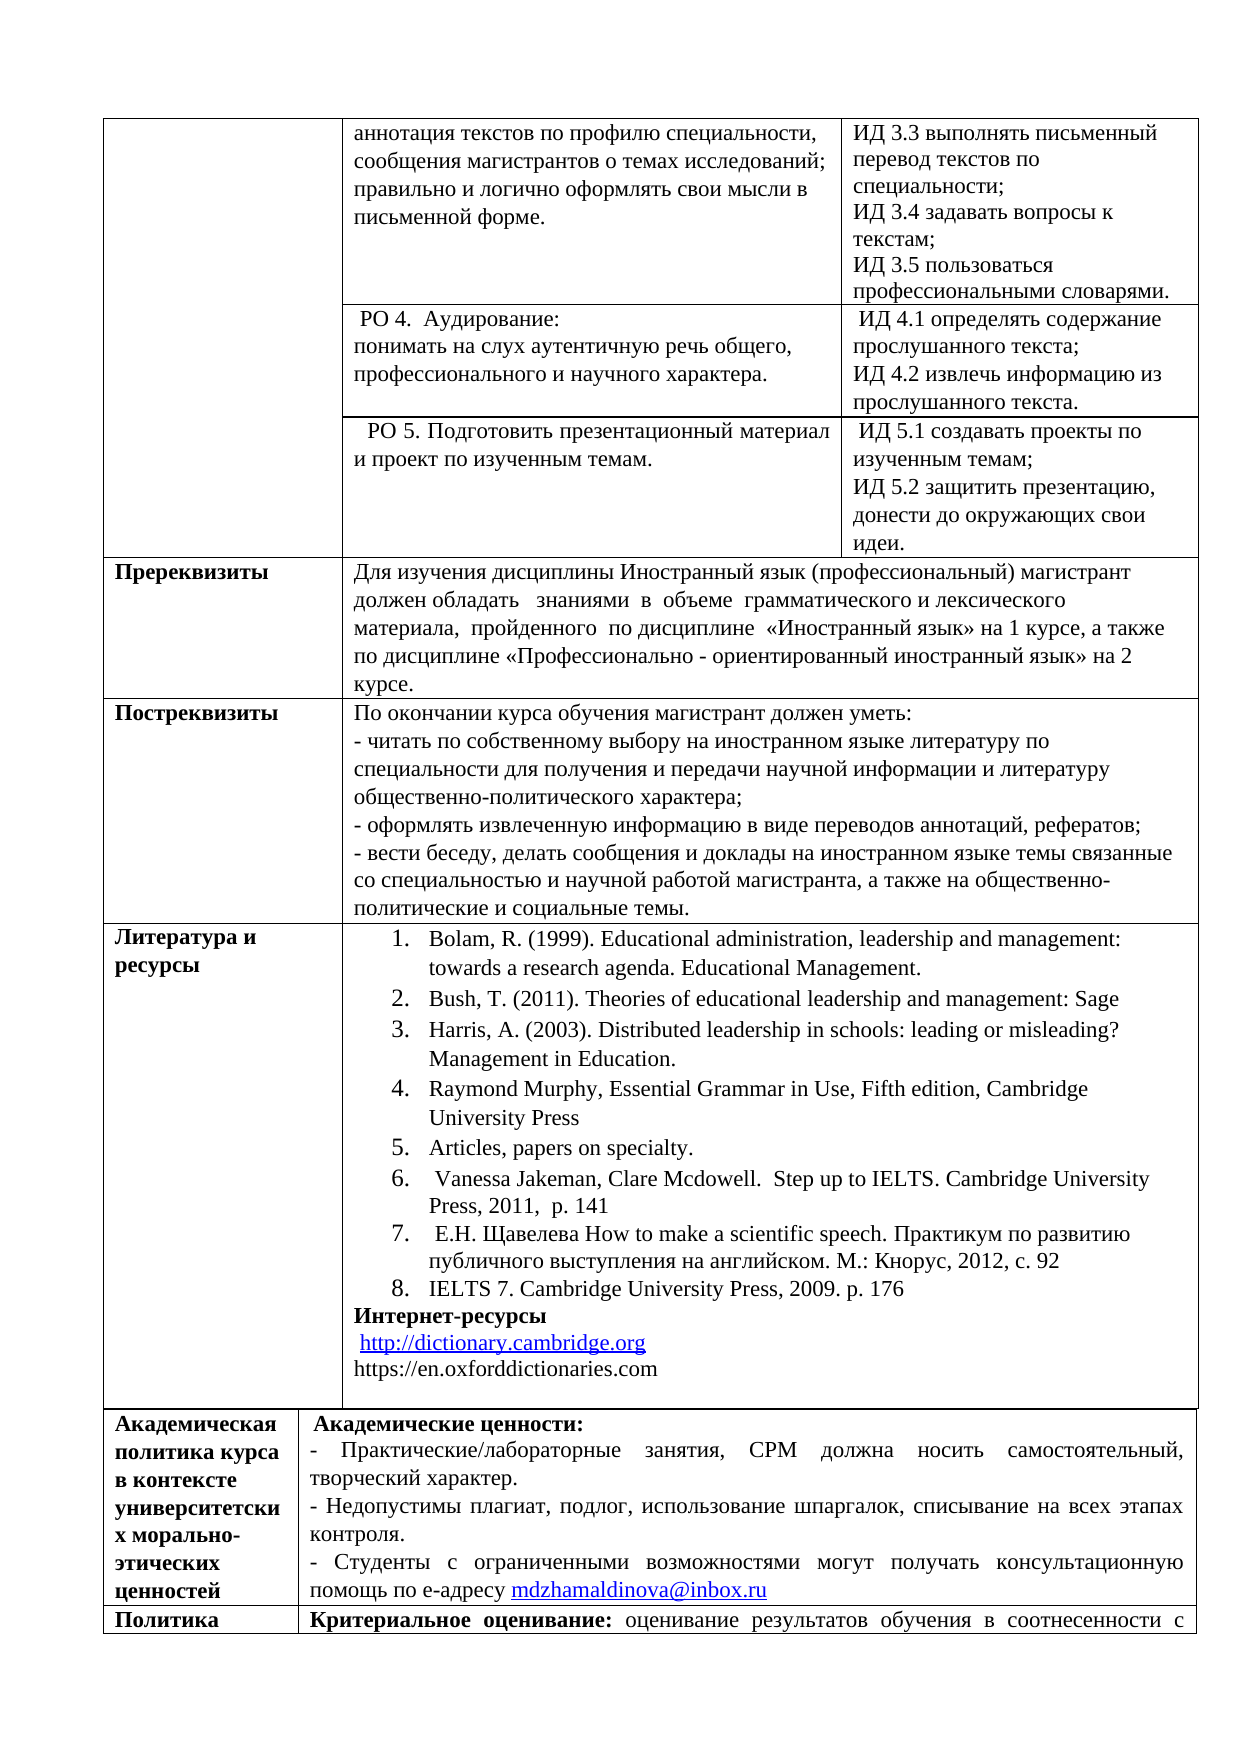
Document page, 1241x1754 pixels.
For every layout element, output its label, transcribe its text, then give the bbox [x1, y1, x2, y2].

table_header Академические ценности: - Практические/лабораторные занятия, СРМ должна носить самостоятельный, творческий характер. - Недопустимы плагиат, подлог, использование шпаргалок, списывание на всех этапах контроля. - Студенты с ограниченными возможностями могут получать консультационную помощь по е-адресу mdzhamaldinova@inbox.ru [299, 1410, 1196, 1605]
table_cell РО 5. Подготовить презентационный материал и проект по изученным темам. [343, 418, 841, 557]
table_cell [842, 119, 1198, 304]
table_cell Постреквизиты [104, 699, 342, 922]
table_cell РО 4. Аудирование: понимать на слух аутентичную речь общего, профессионального и научного характера. [343, 305, 841, 416]
table_cell Пререквизиты [104, 558, 342, 698]
table_cell Для изучения дисциплины Иностранный язык (профессиональный) магистрант должен обладать знаниями в объеме грамматического и лексического материала, пройденного по дисциплине «Иностранный язык» на 1 курсе, а также по дисциплине «Профессионально - ориентированный иностранный язык» на 2 курсе. [343, 558, 1198, 698]
table_cell Литература и ресурсы [104, 924, 342, 1408]
table_cell ИД 4.1 определять содержание прослушанного текста; ИД 4.2 извлечь информацию из прослушанного текста. [842, 305, 1198, 416]
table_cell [104, 1606, 298, 1633]
table_cell ИД 5.1 создавать проекты по изученным темам; ИД 5.2 защитить презентацию, донести до окружающих свои идеи. [842, 418, 1198, 557]
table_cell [343, 119, 841, 304]
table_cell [299, 1606, 1196, 1633]
table_cell Bolam, R. (1999). Educational administration, leadership and management: towards a research agenda. Educational Management. Bush, T. (2011). Theories of educational leadership and management: Sage Harris, A. (2003). Distributed leadership in schools: leading or misleading? Management in Education. Raymond Murphy, Essential Grammar in Use, Fifth edition, Cambridge University Press Articles, papers on specialty. Vanessa Jakeman, Clare Mcdowell. Step up to IELTS. Cambridge University Press, 2011, p. 141 Е.Н. Щавелева How to make a scientific speech. Практикум по развитию публичного выступления на английском. М.: Кнорус, 2012, с. 92 IELTS 7. Cambridge University Press, 2009. p. 176 Интернет-ресурсы http://dictionary.cambridge.org https://en.oxforddictionaries.com [343, 924, 1198, 1408]
table_cell По окончании курса обучения магистрант должен уметь: - читать по собственному выбору на иностранном языке литературу по специальности для получения и передачи научной информации и литературу общественно-политического характера; - оформлять извлеченную информацию в виде переводов аннотаций, рефератов; - вести беседу, делать сообщения и доклады на иностранном языке темы связанные со специальностью и научной работой магистранта, а также на общественно-политические и социальные темы. [343, 699, 1198, 922]
table_header Академическая политика курса в контексте университетских морально-этических ценностей [104, 1410, 298, 1605]
